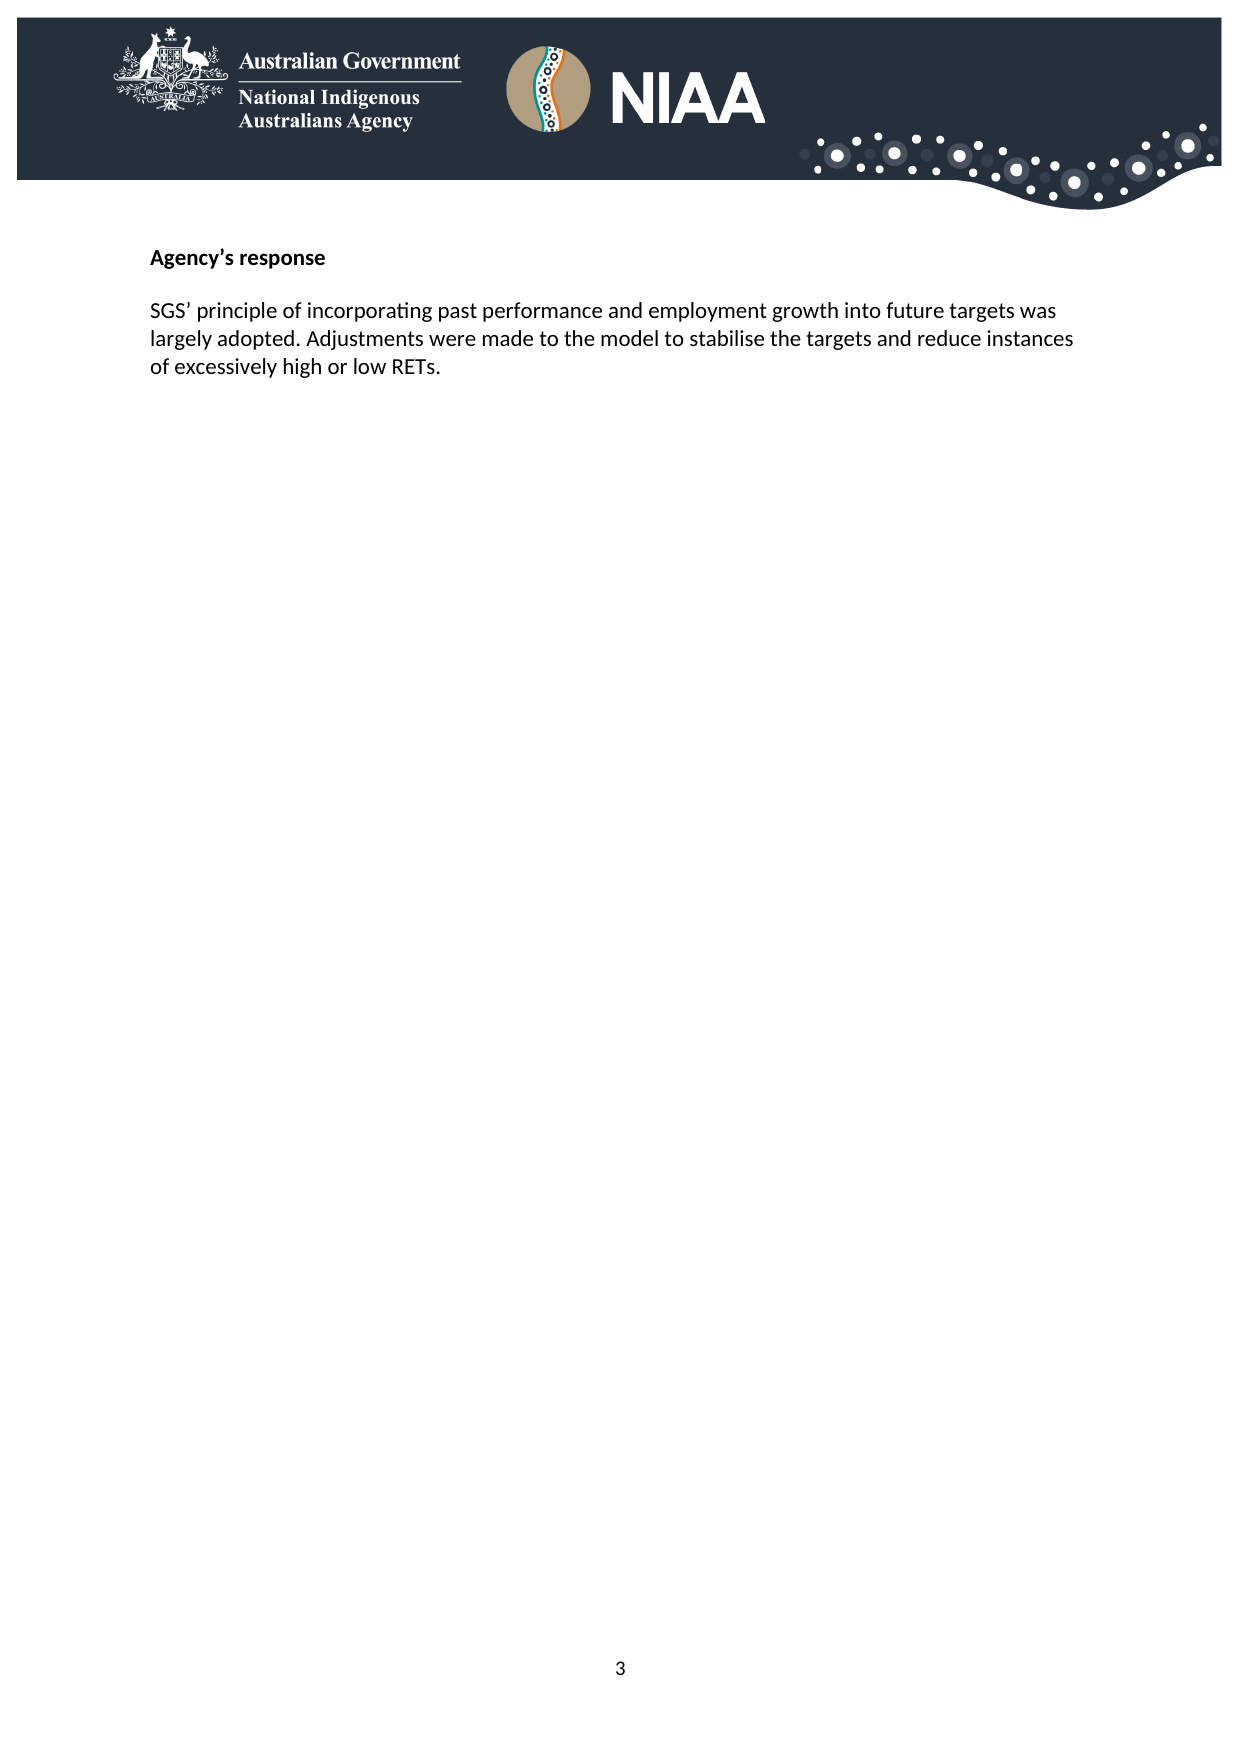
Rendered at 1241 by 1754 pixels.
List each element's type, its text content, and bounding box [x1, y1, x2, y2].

picture [17, 17, 1222, 218]
text SGS’ principle of incorporating past performance and employment growth into future targets was largely adopted. Adjustments were made to the model to stabilise the targets and reduce instances of excessively high or low RETs. [150, 296, 1090, 380]
text Agency’s response [150, 175, 1090, 271]
